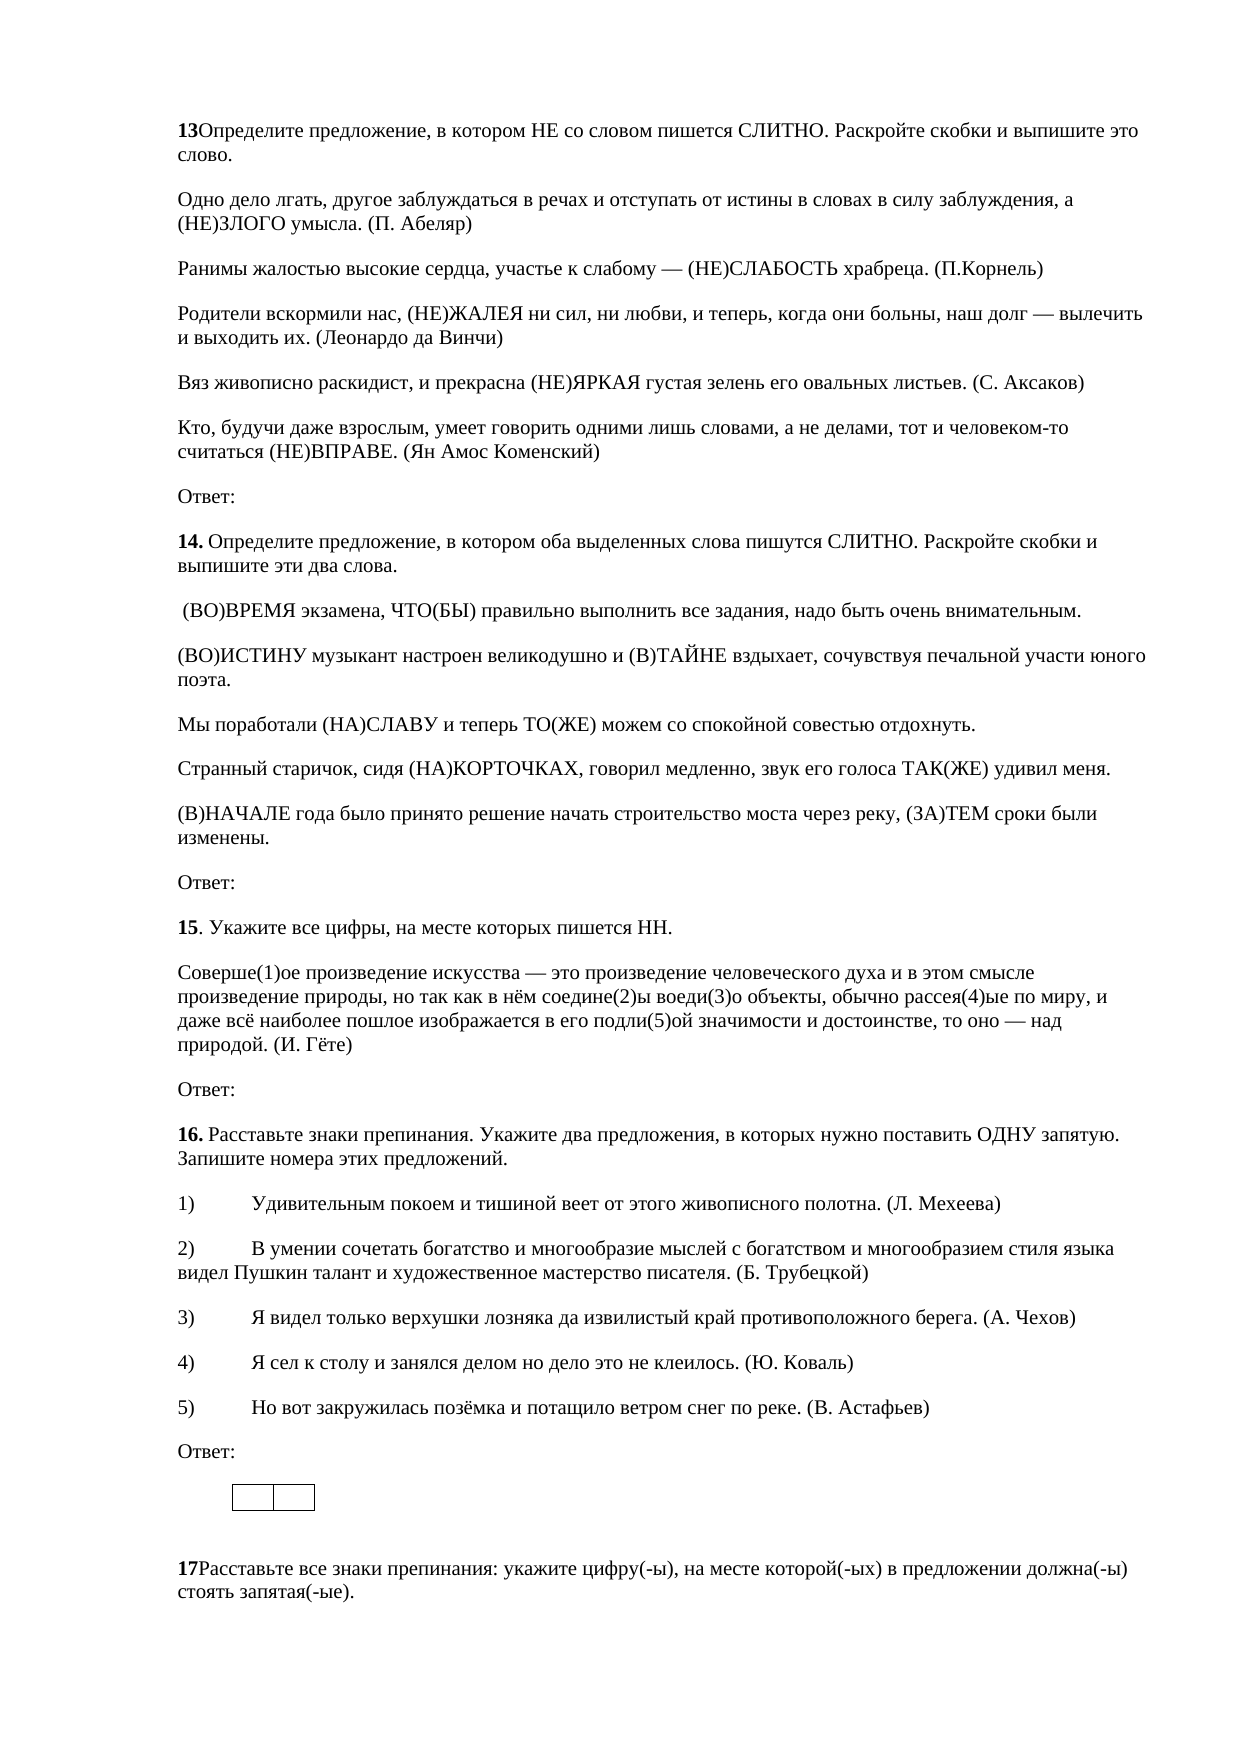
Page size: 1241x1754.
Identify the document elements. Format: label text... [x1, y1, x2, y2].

text Одно дело лгать, другое заблуждаться в речах и отступать от истины в словах в силу заблуждения, а (НЕ)ЗЛОГО умысла. (П. Абеляр) [177, 187, 1152, 235]
text 5) Но вот закружилась позёмка и потащило ветром снег по реке. (В. Астафьев) [177, 1394, 1152, 1419]
text 16. Расставьте знаки препинания. Укажите два предложения, в которых нужно поставить ОДНУ запятую. Запишите номера этих предложений. [177, 1122, 1152, 1170]
text 4) Я сел к столу и занялся делом но дело это не клеилось. (Ю. Коваль) [177, 1350, 1152, 1374]
text Ранимы жалостью высокие сердца, участье к слабому — (НЕ)СЛАБОСТЬ храбреца. (П.Корнель) [177, 256, 1152, 280]
text 17Расставьте все знаки препинания: укажите цифру(-ы), на месте которой(-ых) в предложении должна(-ы) стоять запятая(-ые). [177, 1555, 1152, 1603]
text Ответ: [177, 870, 1152, 894]
text Мы поработали (НА)СЛАВУ и теперь ТО(ЖЕ) можем со спокойной совестью отдохнуть. [177, 711, 1152, 736]
text Соверше(1)ое произведение искусства — это произведение человеческого духа и в этом смысле произведение природы, но так как в нём соедине(2)ы воеди(3)о объекты, обычно рассея(4)ые по миру, и даже всё наиболее пошлое изображается в его подли(5)ой значимости и достоинстве, то оно — над природой. (И. Гёте) [177, 960, 1152, 1056]
text 1) Удивительным покоем и тишиной веет от этого живописного полотна. (Л. Мехеева) [177, 1191, 1152, 1215]
text 2) В умении сочетать богатство и многообразие мыслей с богатством и многообразием стиля языка видел Пушкин талант и художественное мастерство писателя. (Б. Трубецкой) [177, 1236, 1152, 1284]
text 15. Укажите все цифры, на месте которых пишется НН. [177, 915, 1152, 939]
text 14. Определите предложение, в котором оба выделенных слова пишутся СЛИТНО. Раскройте скобки и выпишите эти два слова. [177, 529, 1152, 577]
text Кто, будучи даже взрослым, умеет говорить одними лишь словами, а не делами, тот и человеком-то считаться (НЕ)ВПРАВЕ. (Ян Амос Коменский) [177, 415, 1152, 463]
text (В)НАЧАЛЕ года было принято решение начать строительство моста через реку, (ЗА)ТЕМ сроки были изменены. [177, 801, 1152, 849]
text Ответ: [177, 1077, 1152, 1101]
table_header [233, 1485, 273, 1509]
text 13Определите предложение, в котором НЕ со словом пишется СЛИТНО. Раскройте скобки и выпишите это слово. [177, 118, 1152, 166]
text 3) Я видел только верхушки лозняка да извилистый край противоположного берега. (А. Чехов) [177, 1305, 1152, 1329]
text Ответ: [177, 1439, 1152, 1463]
text (ВО)ИСТИНУ музыкант настроен великодушно и (В)ТАЙНЕ вздыхает, сочувствуя печальной участи юного поэта. [177, 642, 1152, 691]
table_header [274, 1485, 314, 1509]
text Странный старичок, сидя (НА)КОРТОЧКАХ, говорил медленно, звук его голоса ТАК(ЖЕ) удивил меня. [177, 756, 1152, 780]
text Вяз живописно раскидист, и прекрасна (НЕ)ЯРКАЯ густая зелень его овальных листьев. (С. Аксаков) [177, 370, 1152, 394]
text Ответ: [177, 484, 1152, 508]
text (ВО)ВРЕМЯ экзамена, ЧТО(БЫ) правильно выполнить все задания, надо быть очень внимательным. [177, 598, 1152, 622]
text Родители вскормили нас, (НЕ)ЖАЛЕЯ ни сил, ни любви, и теперь, когда они больны, наш долг — вылечить и выходить их. (Леонардо да Винчи) [177, 301, 1152, 349]
